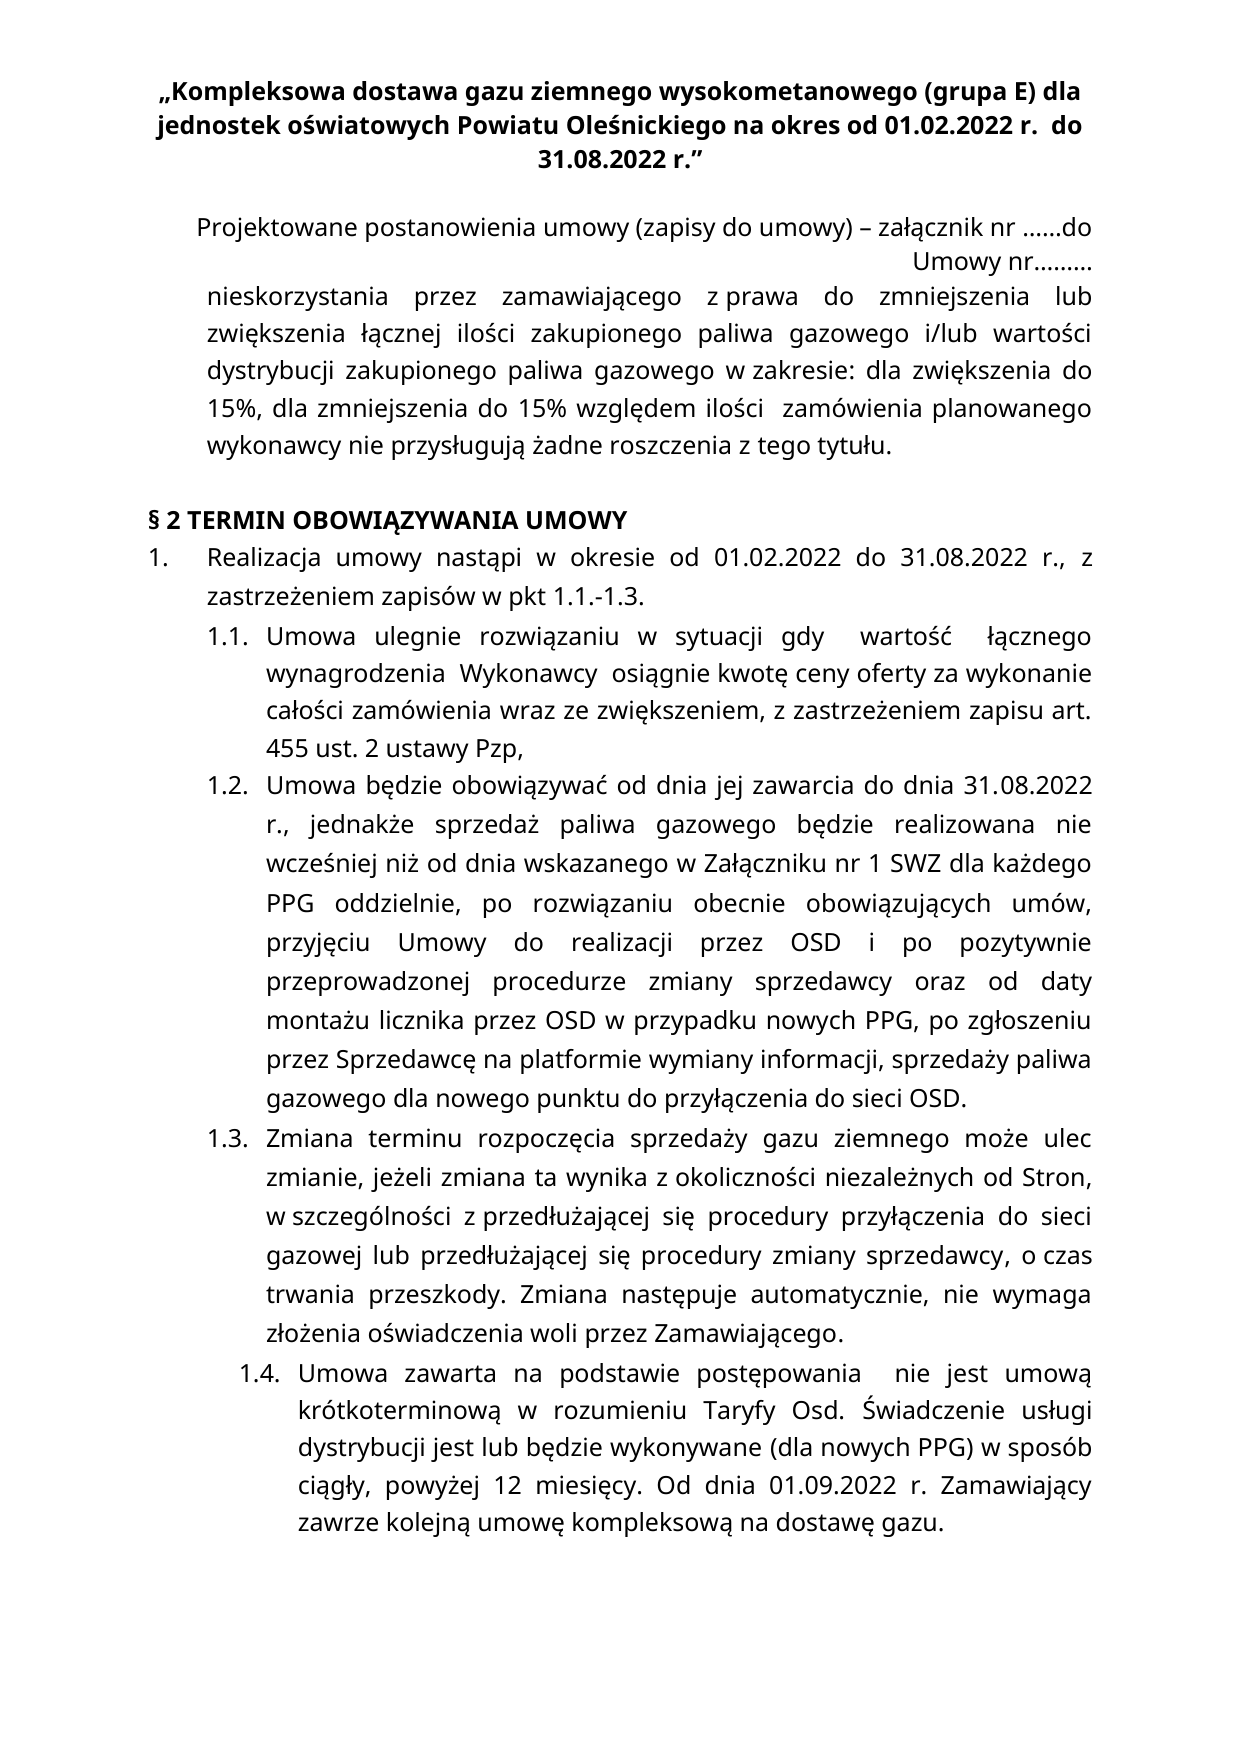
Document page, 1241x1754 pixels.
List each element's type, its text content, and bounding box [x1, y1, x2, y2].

list Umowa ulegnie rozwiązaniu w sytuacji gdy wartość łącznego wynagrodzenia Wykonawcy osiągnie kwotę ceny oferty za wykonanie całości zamówienia wraz ze zwiększeniem, z zastrzeżeniem zapisu art. 455 ust. 2 ustawy Pzp, [207, 618, 1093, 764]
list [148, 278, 1093, 462]
list Umowa będzie obowiązywać od dnia jej zawarcia do dnia 31.08.2022 r., jednakże sprzedaż paliwa gazowego będzie realizowana nie wcześniej niż od dnia wskazanego w Załączniku nr 1 SWZ dla każdego PPG oddzielnie, po rozwiązaniu obecnie obowiązujących umów, przyjęciu Umowy do realizacji przez OSD i po pozytywnie przeprowadzonej procedurze zmiany sprzedawcy oraz od daty montażu licznika przez OSD w przypadku nowych PPG, po zgłoszeniu przez Sprzedawcę na platformie wymiany informacji, sprzedaży paliwa gazowego dla nowego punktu do przyłączenia do sieci OSD. [207, 768, 1093, 1115]
list Realizacja umowy nastąpi w okresie od 01.02.2022 do 31.08.2022 r., z zastrzeżeniem zapisów w pkt 1.1.-1.3. [148, 540, 1093, 613]
list Zmiana terminu rozpoczęcia sprzedaży gazu ziemnego może ulec zmianie, jeżeli zmiana ta wynika z okoliczności niezależnych od Stron, w szczególności z przedłużającej się procedury przyłączenia do sieci gazowej lub przedłużającej się procedury zmiany sprzedawcy, o czas trwania przeszkody. Zmiana następuje automatycznie, nie wymaga złożenia oświadczenia woli przez Zamawiającego. [207, 1120, 1093, 1350]
list Umowa zawarta na podstawie postępowania nie jest umową krótkoterminową w rozumieniu Taryfy Osd. Świadczenie usługi dystrybucji jest lub będzie wykonywane (dla nowych PPG) w sposób ciągły, powyżej 12 miesięcy. Od dnia 01.09.2022 r. Zamawiający zawrze kolejną umowę kompleksową na dostawę gazu. [238, 1355, 1093, 1539]
text § 2 TERMIN OBOWIĄZYWANIA UMOWY [148, 502, 1093, 537]
